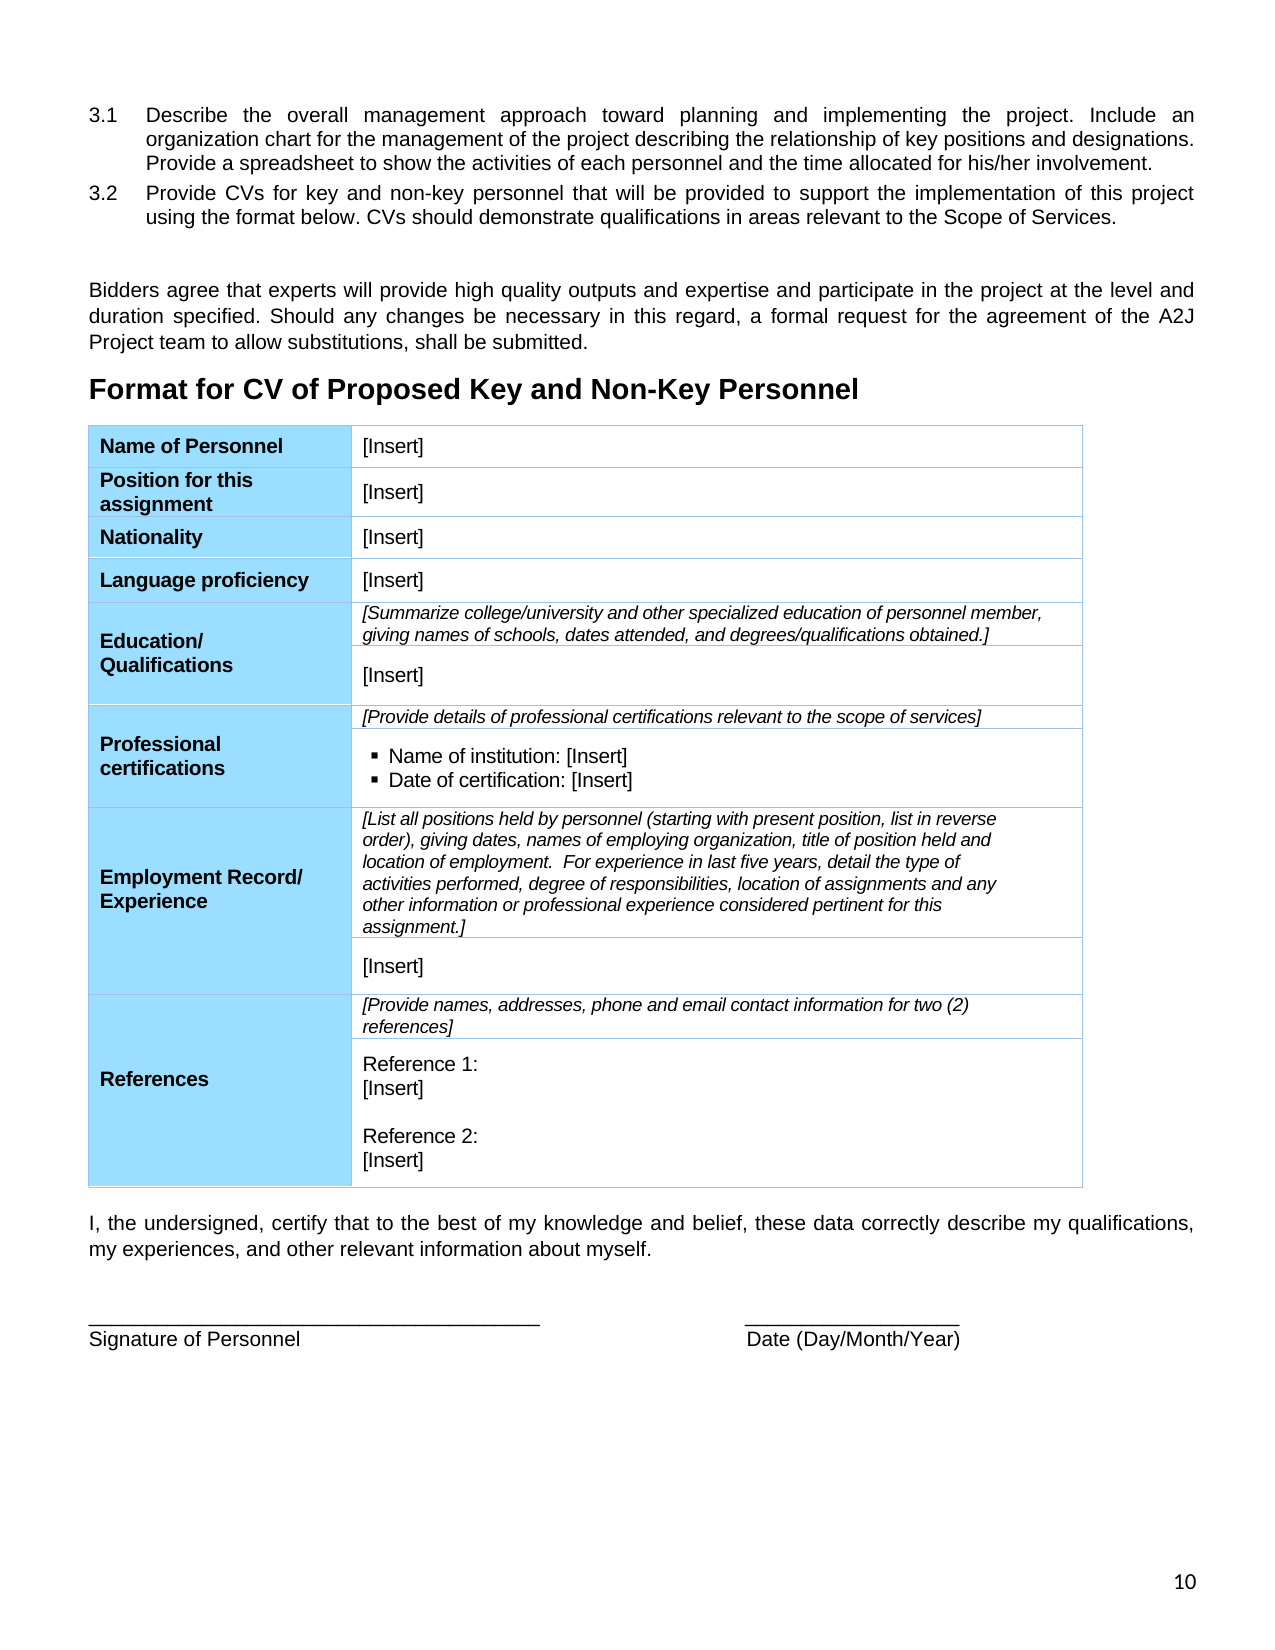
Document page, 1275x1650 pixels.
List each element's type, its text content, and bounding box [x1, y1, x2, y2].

table_header Name of Personnel [89, 426, 351, 467]
table_cell Nationality [89, 517, 351, 557]
table_cell [List all positions held by personnel (starting with present position, list in reverse order), giving dates, names of employing organization, title of position held and location of employment. For experience in last five years, detail the type of activities performed, degree of responsibilities, location of assignments and any other information or professional experience considered pertinent for this assignment.] [352, 808, 1082, 937]
text Signature of Personnel Date (Day/Month/Year) [89, 1327, 1196, 1351]
table_cell Language proficiency [89, 559, 351, 601]
table_cell Professional certifications [89, 706, 351, 807]
text I, the undersigned, certify that to the best of my knowledge and belief, these data correctly describe my qualifications, my experiences, and other relevant information about myself. [89, 1211, 1196, 1261]
subtitle ________________________________________ ___________________ [89, 1303, 1130, 1327]
table_cell [Provide names, addresses, phone and email contact information for two (2) references] [352, 995, 1082, 1037]
table_cell References [89, 995, 351, 1186]
table_cell [Insert] [352, 559, 1082, 601]
table_header [Insert] [352, 426, 1082, 467]
table_cell Name of institution: [Insert] Date of certification: [Insert] [352, 729, 1082, 807]
list Describe the overall management approach toward planning and implementing the project. Include an organization chart for the management of the project describing the relationship of key positions and designations. Provide a spreadsheet to show the activities of each personnel and the time allocated for his/her involvement. [89, 103, 1196, 175]
table_cell Reference 1: [Insert] Reference 2: [Insert] [352, 1039, 1082, 1186]
table_cell [Insert] [352, 938, 1082, 994]
text Format for CV of Proposed Key and Non-Key Personnel [89, 372, 1196, 406]
table_cell Employment Record/ Experience [89, 808, 351, 994]
table_cell Position for this assignment [89, 468, 351, 516]
text Bidders agree that experts will provide high quality outputs and expertise and participate in the project at the level and duration specified. Should any changes be necessary in this regard, a formal request for the agreement of the A2J Project team to allow substitutions, shall be submitted. [89, 278, 1196, 353]
list Provide CVs for key and non-key personnel that will be provided to support the implementation of this project using the format below. CVs should demonstrate qualifications in areas relevant to the Scope of Services. [89, 181, 1196, 229]
table_cell [Insert] [352, 646, 1082, 704]
table_cell [Summarize college/university and other specialized education of personnel member, giving names of schools, dates attended, and degrees/qualifications obtained.] [352, 603, 1082, 645]
table_cell [Insert] [352, 468, 1082, 516]
table_cell [Provide details of professional certifications relevant to the scope of services] [352, 706, 1082, 728]
table_cell [Insert] [352, 517, 1082, 557]
table_cell Education/ Qualifications [89, 603, 351, 704]
